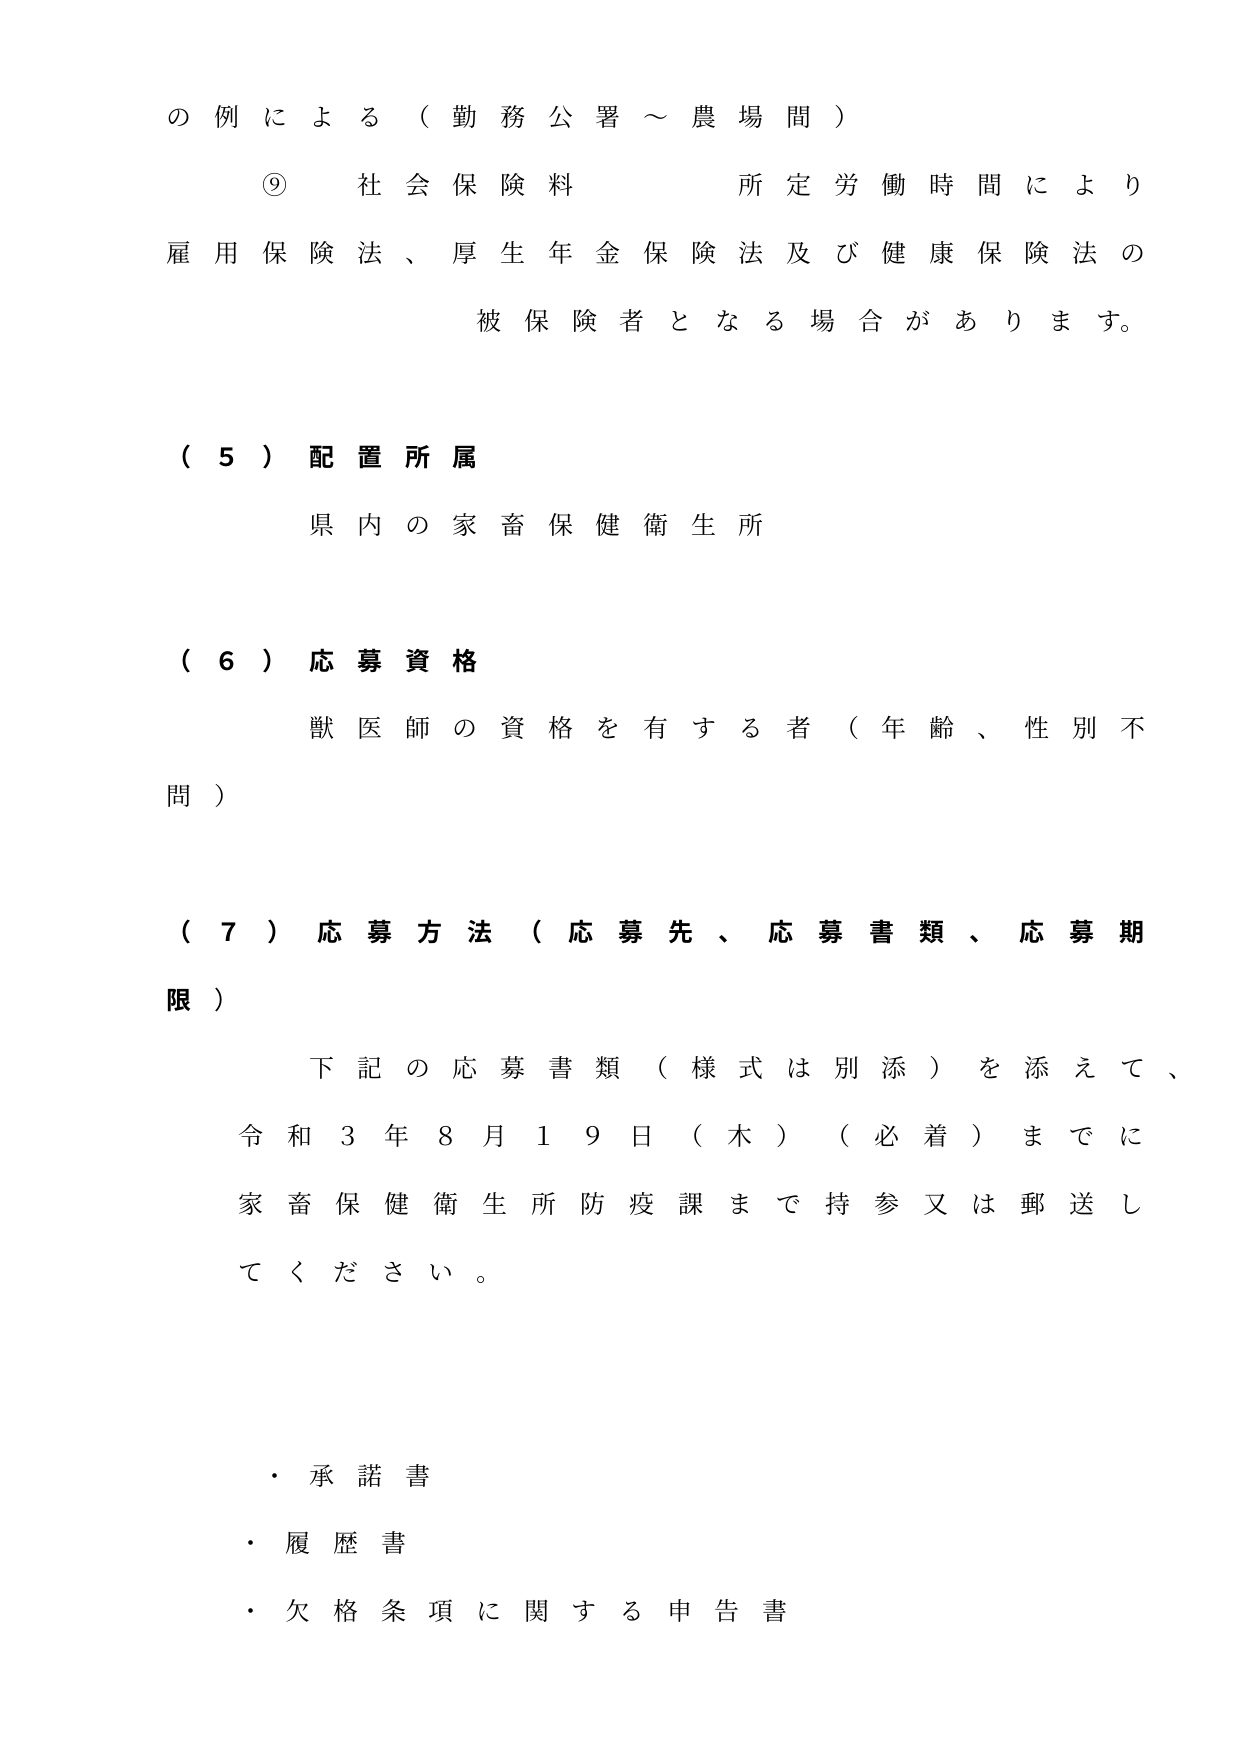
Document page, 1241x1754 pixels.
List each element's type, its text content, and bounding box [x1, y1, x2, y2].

text 被保険者となる場合があります。 [166, 286, 1168, 353]
text （７）応募方法（応募先、応募書類、応募期限） [166, 897, 1168, 1033]
text 下記の応募書類（様式は別添）を添えて、令和３年８月１９日（木）（必着）までに家畜保健衛生所防疫課まで持参又は郵送してください。 [166, 1033, 1168, 1304]
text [166, 82, 1168, 150]
text ⑨ 社会保険料 所定労働時間により雇用保険法、厚生年金保険法及び健康保険法の [166, 150, 1168, 286]
text 県内の家畜保健衛生所 [166, 489, 1168, 557]
text （６）応募資格 [166, 625, 1168, 693]
text 獣医師の資格を有する者（年齢、性別不問） [166, 693, 1168, 829]
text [166, 1440, 1168, 1644]
text （５）配置所属 [166, 421, 1168, 489]
